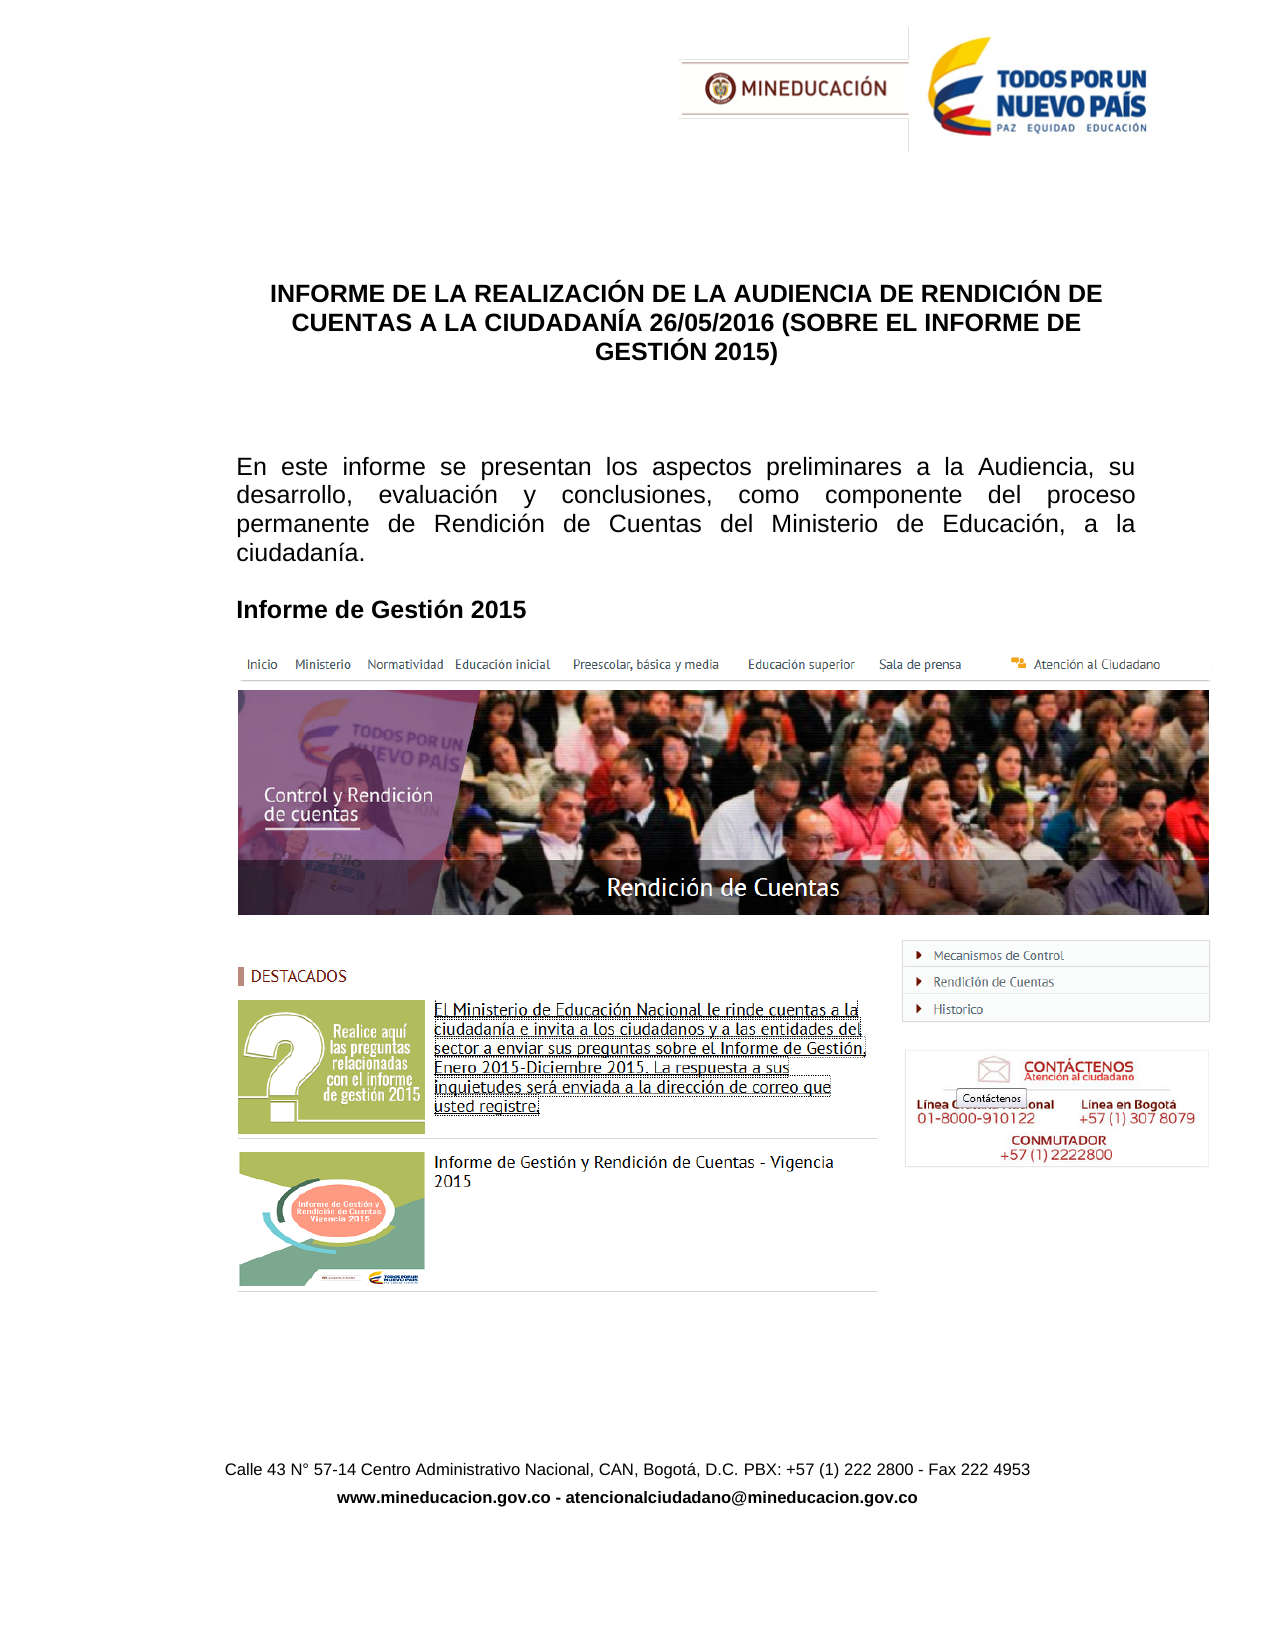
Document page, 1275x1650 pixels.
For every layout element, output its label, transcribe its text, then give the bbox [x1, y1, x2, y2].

text En este informe se presentan los aspectos preliminares a la Audiencia, su desarrollo, evaluación y conclusiones, como componente del proceso permanente de Rendición de Cuentas del Ministerio de Educación, a la ciudadanía. [236, 452, 1137, 567]
picture [678, 27, 1158, 152]
picture [236, 652, 1215, 1293]
text INFORME DE LA REALIZACIÓN DE LA AUDIENCIA DE RENDICIÓN DE CUENTAS A LA CIUDADANÍA 26/05/2016 (SOBRE EL INFORME DE GESTIÓN 2015) [236, 279, 1137, 365]
text Informe de Gestión 2015 [236, 595, 1137, 624]
